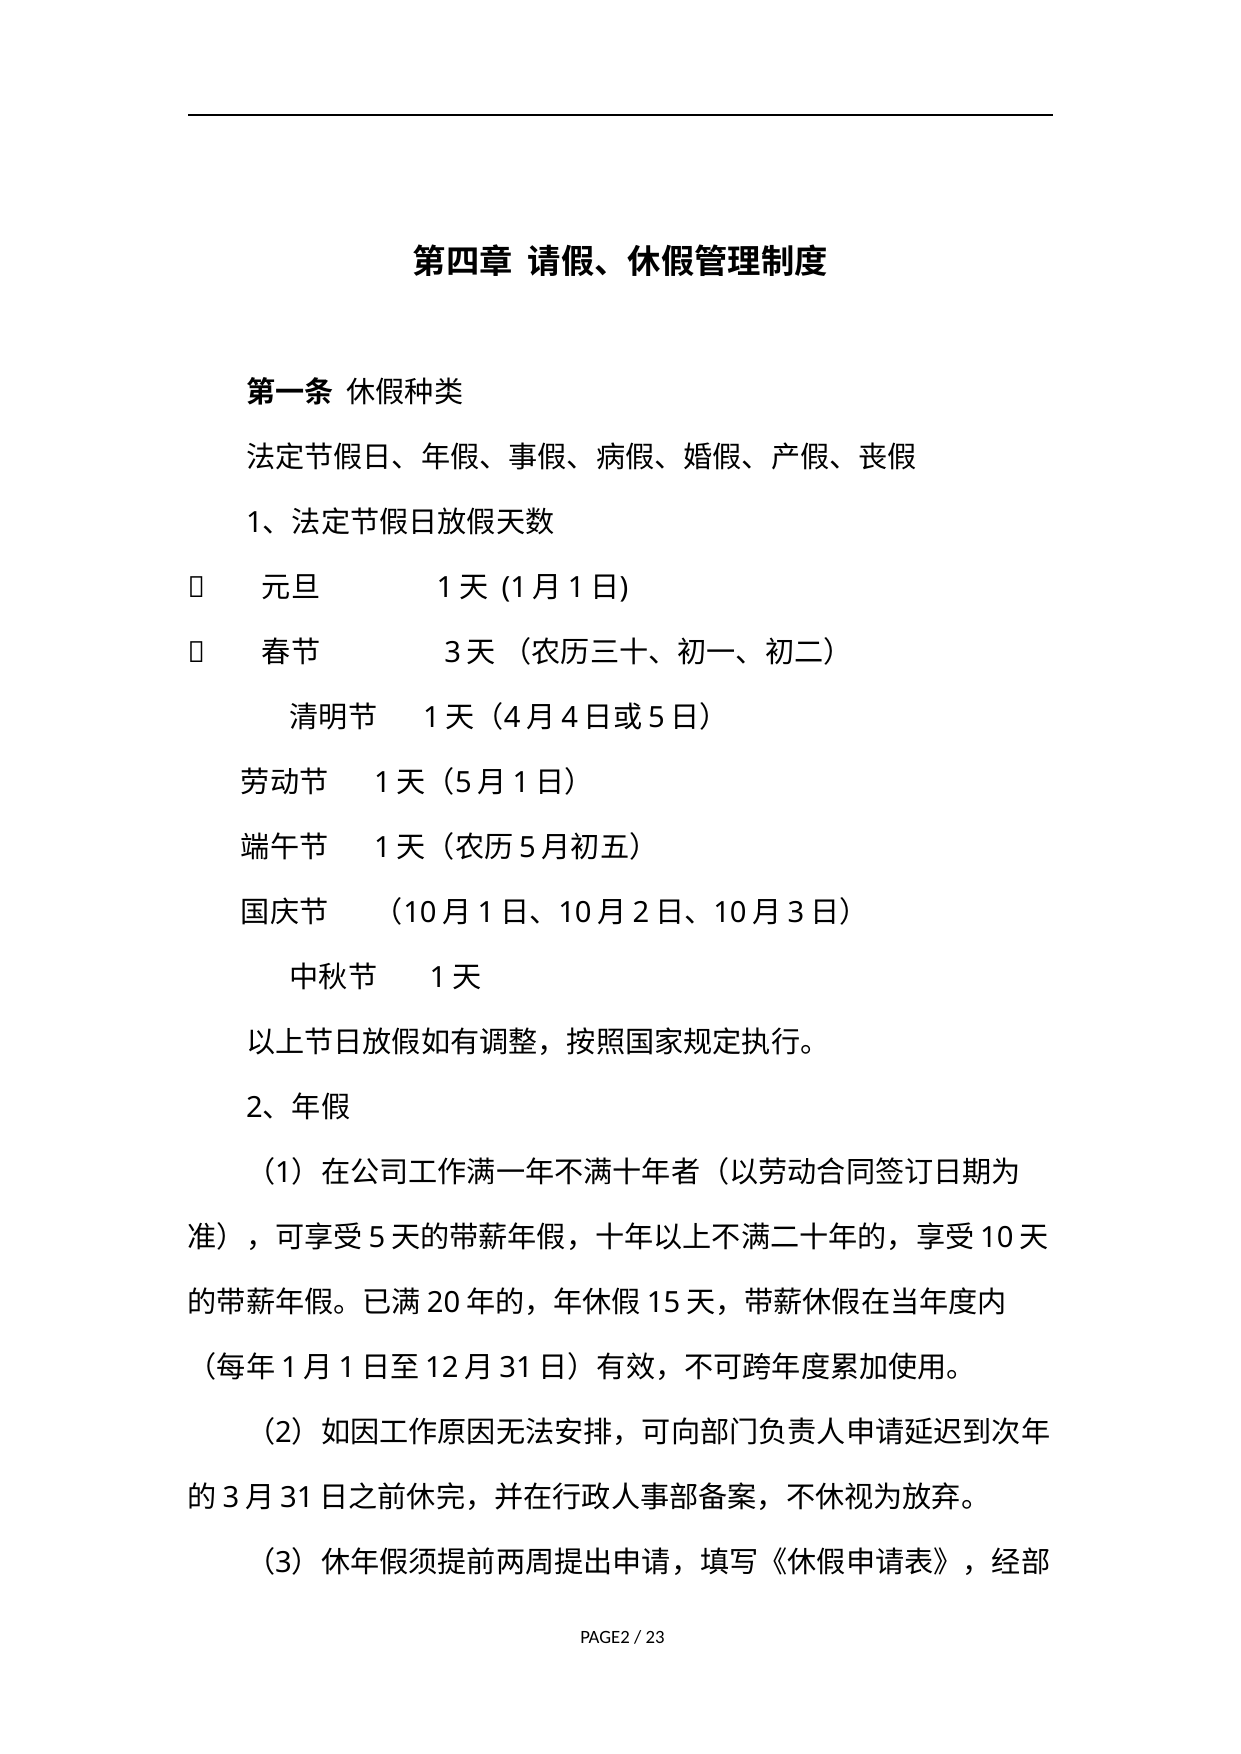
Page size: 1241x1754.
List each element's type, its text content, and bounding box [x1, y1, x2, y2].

text 以上节日放假如有调整，按照国家规定执行。 [187, 1007, 1053, 1072]
text 法定节假日、年假、事假、病假、婚假、产假、丧假 [187, 422, 1053, 487]
text （2）如因工作原因无法安排，可向部门负责人申请延迟到次年的3月31日之前休完，并在行政人事部备案，不休视为放弃。 [187, 1397, 1053, 1527]
text 国庆节 （10月1日、10月2日、10月3日） [187, 877, 1053, 942]
text 端午节 1天（农历5月初五） [187, 812, 1053, 877]
text  元旦 1天 (1月1日) [187, 552, 1053, 617]
text 第四章 请假、休假管理制度 [187, 227, 1053, 292]
text 1、法定节假日放假天数 [187, 487, 1053, 552]
text 劳动节 1天（5月1日） [187, 747, 1053, 812]
text 清明节 1天（4月4日或5日） [187, 682, 1053, 747]
text 2、年假 [187, 1072, 1053, 1137]
text 中秋节 1天 [187, 942, 1053, 1007]
text （1）在公司工作满一年不满十年者（以劳动合同签订日期为准），可享受5天的带薪年假，十年以上不满二十年的，享受10天的带薪年假。已满20年的，年休假15天，带薪休假在当年度内（每年1月1日至12月31日）有效，不可跨年度累加使用。 [187, 1137, 1053, 1397]
text  春节 3天 （农历三十、初一、初二） [187, 617, 1053, 682]
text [187, 1527, 1053, 1592]
text 第一条 休假种类 [187, 357, 1053, 422]
